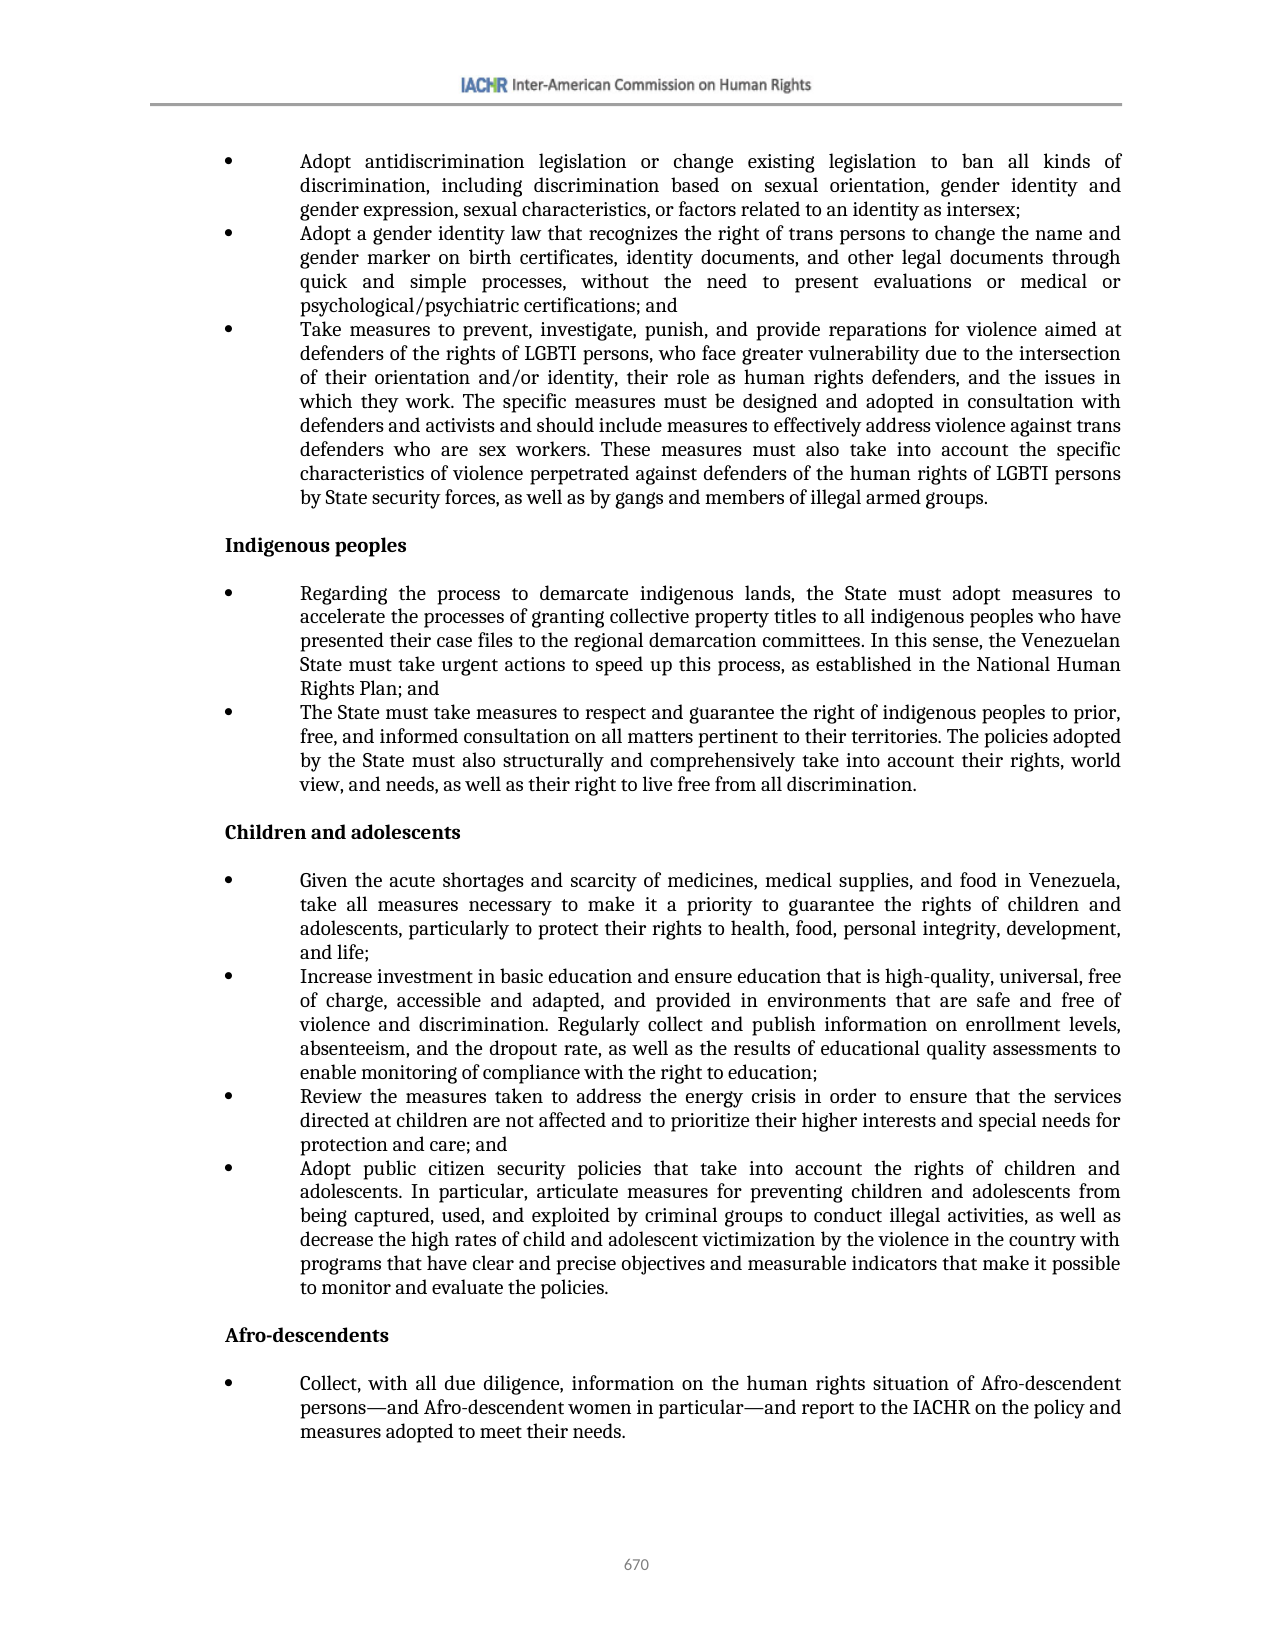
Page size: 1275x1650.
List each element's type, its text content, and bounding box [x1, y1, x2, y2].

list Regarding the process to demarcate indigenous lands, the State must adopt measures to accelerate the processes of granting collective property titles to all indigenous peoples who have presented their case files to the regional demarcation committees. In this sense, the Venezuelan State must take urgent actions to speed up this process, as established in the National Human Rights Plan; and [225, 581, 1122, 701]
list Review the measures taken to address the energy crisis in order to ensure that the services directed at children are not affected and to prioritize their higher interests and special needs for protection and care; and [225, 1084, 1122, 1156]
list Adopt antidiscrimination legislation or change existing legislation to ban all kinds of discrimination, including discrimination based on sexual orientation, gender identity and gender expression, sexual characteristics, or factors related to an identity as intersex; [225, 150, 1122, 222]
list Given the acute shortages and scarcity of medicines, medical supplies, and food in Venezuela, take all measures necessary to make it a priority to guarantee the rights of children and adolescents, particularly to protect their rights to health, food, personal integrity, development, and life; [225, 869, 1122, 964]
list Afro-descendents [225, 1324, 1122, 1348]
list Increase investment in basic education and ensure education that is high-quality, universal, free of charge, accessible and adapted, and provided in environments that are safe and free of violence and discrimination. Regularly collect and publish information on enrollment levels, absenteeism, and the dropout rate, as well as the results of educational quality assessments to enable monitoring of compliance with the right to education; [225, 964, 1122, 1084]
list Adopt a gender identity law that recognizes the right of trans persons to change the name and gender marker on birth certificates, identity documents, and other legal documents through quick and simple processes, without the need to present evaluations or medical or psychological/psychiatric certifications; and [225, 222, 1122, 318]
list The State must take measures to respect and guarantee the right of indigenous peoples to prior, free, and informed consultation on all matters pertinent to their territories. The policies adopted by the State must also structurally and comprehensively take into account their rights, world view, and needs, as well as their right to live free from all discrimination. [225, 701, 1122, 797]
list Children and adolescents [225, 821, 1122, 845]
list Collect, with all due diligence, information on the human rights situation of Afro-descendent persons—and Afro-descendent women in particular—and report to the IACHR on the policy and measures adopted to meet their needs. [225, 1372, 1122, 1444]
list Take measures to prevent, investigate, punish, and provide reparations for violence aimed at defenders of the rights of LGBTI persons, who face greater vulnerability due to the intersection of their orientation and/or identity, their role as human rights defenders, and the issues in which they work. The specific measures must be designed and adopted in consultation with defenders and activists and should include measures to effectively address violence against trans defenders who are sex workers. These measures must also take into account the specific characteristics of violence perpetrated against defenders of the human rights of LGBTI persons by State security forces, as well as by gangs and members of illegal armed groups. [225, 318, 1122, 509]
text Indigenous peoples [225, 533, 1122, 557]
list Adopt public citizen security policies that take into account the rights of children and adolescents. In particular, articulate measures for preventing children and adolescents from being captured, used, and exploited by criminal groups to conduct illegal activities, as well as decrease the high rates of child and adolescent victimization by the violence in the country with programs that have clear and precise objectives and measurable indicators that make it possible to monitor and evaluate the policies. [225, 1156, 1122, 1300]
picture [449, 75, 823, 95]
